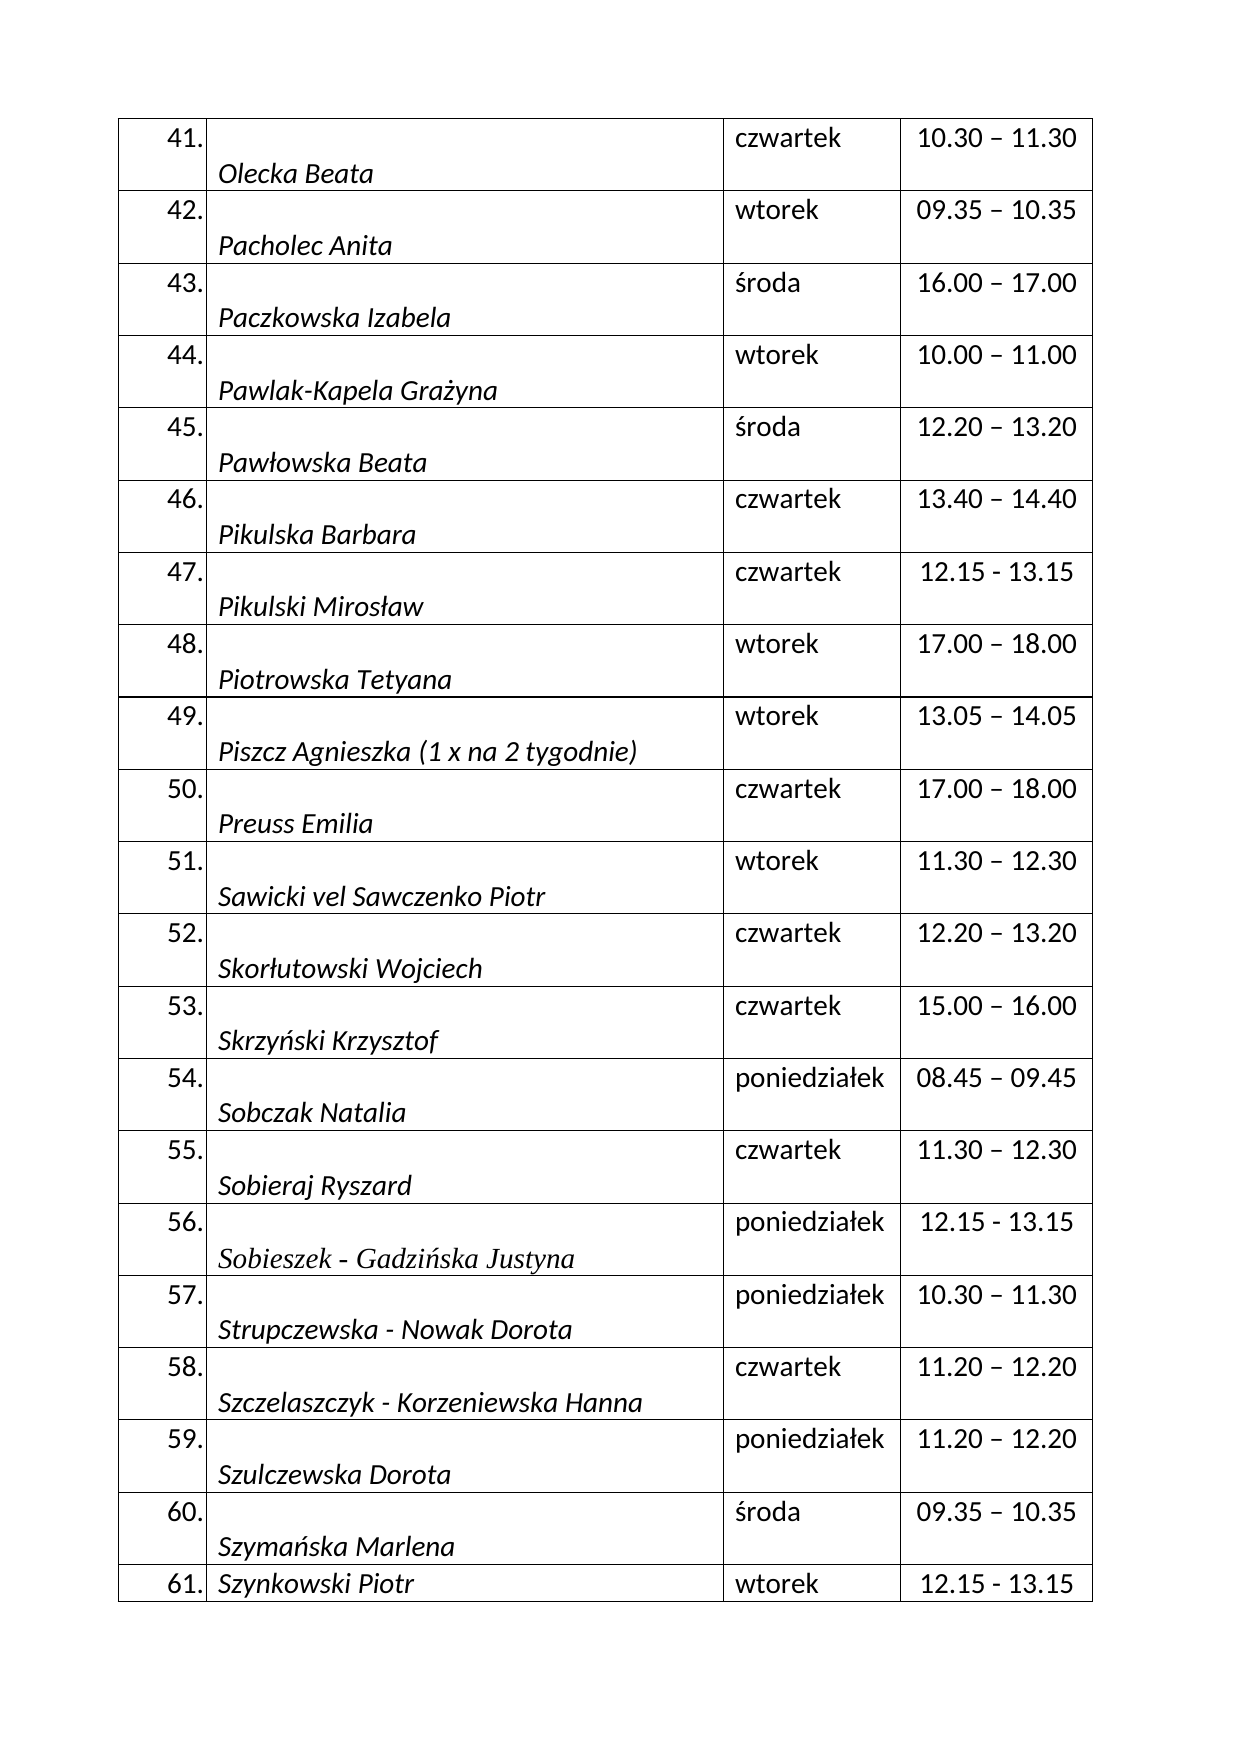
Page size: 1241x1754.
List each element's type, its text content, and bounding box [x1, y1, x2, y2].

table_cell 16.00 – 17.00 [901, 264, 1092, 335]
table_cell [119, 1493, 206, 1564]
table_cell czwartek [724, 914, 900, 986]
table_cell poniedziałek [724, 1059, 900, 1130]
table_cell 11.30 – 12.30 [901, 842, 1092, 913]
table_cell czwartek [724, 481, 900, 552]
table_cell 10.30 – 11.30 [901, 1276, 1092, 1347]
table_cell [119, 336, 206, 407]
table_cell Skrzyński Krzysztof [207, 987, 723, 1058]
table_cell [119, 408, 206, 479]
table_cell czwartek [724, 553, 900, 624]
table_cell Pawłowska Beata [207, 408, 723, 479]
table_cell Sobieraj Ryszard [207, 1131, 723, 1202]
table_cell środa [724, 408, 900, 479]
table_cell 09.35 – 10.35 [901, 191, 1092, 263]
table_cell [119, 842, 206, 913]
table_cell Szymańska Marlena [207, 1493, 723, 1564]
table_cell poniedziałek [724, 1276, 900, 1347]
table_cell czwartek [724, 119, 900, 190]
table_cell [119, 770, 206, 841]
table_cell środa [724, 264, 900, 335]
table_cell 10.30 – 11.30 [901, 119, 1092, 190]
table_cell 11.30 – 12.30 [901, 1131, 1092, 1202]
table_cell Skorłutowski Wojciech [207, 914, 723, 986]
table_cell wtorek [724, 1565, 900, 1601]
table_cell Szczelaszczyk - Korzeniewska Hanna [207, 1348, 723, 1419]
table_cell 17.00 – 18.00 [901, 625, 1092, 696]
table_cell 12.15 - 13.15 [901, 1204, 1092, 1275]
table_cell środa [724, 1493, 900, 1564]
table_cell [119, 625, 206, 696]
table_cell Pawlak-Kapela Grażyna [207, 336, 723, 407]
table_cell [119, 1131, 206, 1202]
table_cell [119, 1276, 206, 1347]
table_cell Pikulska Barbara [207, 481, 723, 552]
table_cell 17.00 – 18.00 [901, 770, 1092, 841]
table_cell [119, 264, 206, 335]
table_cell [119, 1348, 206, 1419]
table_cell [119, 914, 206, 986]
table_cell Sobieszek - Gadzińska Justyna [207, 1204, 723, 1275]
table_cell [119, 1420, 206, 1492]
table_cell 08.45 – 09.45 [901, 1059, 1092, 1130]
table_cell wtorek [724, 336, 900, 407]
table_cell 13.40 – 14.40 [901, 481, 1092, 552]
table_cell Szulczewska Dorota [207, 1420, 723, 1492]
table_cell 11.20 – 12.20 [901, 1420, 1092, 1492]
table_cell 13.05 – 14.05 [901, 698, 1092, 769]
table_cell [119, 987, 206, 1058]
table_cell wtorek [724, 842, 900, 913]
table_cell 15.00 – 16.00 [901, 987, 1092, 1058]
table_cell poniedziałek [724, 1204, 900, 1275]
table_cell 12.15 - 13.15 [901, 1565, 1092, 1601]
table_cell Piotrowska Tetyana [207, 625, 723, 696]
table_cell Piszcz Agnieszka (1 x na 2 tygodnie) [207, 698, 723, 769]
table_cell wtorek [724, 698, 900, 769]
table_cell Strupczewska - Nowak Dorota [207, 1276, 723, 1347]
table_cell wtorek [724, 625, 900, 696]
table_cell 12.15 - 13.15 [901, 553, 1092, 624]
table_cell czwartek [724, 1131, 900, 1202]
table_cell wtorek [724, 191, 900, 263]
table_cell 12.20 – 13.20 [901, 914, 1092, 986]
table_cell [119, 191, 206, 263]
table_cell [119, 1204, 206, 1275]
table_cell Pikulski Mirosław [207, 553, 723, 624]
table_cell 09.35 – 10.35 [901, 1493, 1092, 1564]
table_cell [119, 1565, 206, 1601]
table_cell [119, 698, 206, 769]
table_cell 11.20 – 12.20 [901, 1348, 1092, 1419]
table_cell czwartek [724, 1348, 900, 1419]
table_cell Sobczak Natalia [207, 1059, 723, 1130]
table_cell 12.20 – 13.20 [901, 408, 1092, 479]
table_cell [119, 119, 206, 190]
table_cell poniedziałek [724, 1420, 900, 1492]
table_cell Preuss Emilia [207, 770, 723, 841]
table_cell Szynkowski Piotr [207, 1565, 723, 1601]
table_cell czwartek [724, 987, 900, 1058]
table_cell [119, 481, 206, 552]
table_cell Pacholec Anita [207, 191, 723, 263]
table_cell [119, 553, 206, 624]
table_cell 10.00 – 11.00 [901, 336, 1092, 407]
table_cell czwartek [724, 770, 900, 841]
table_cell Sawicki vel Sawczenko Piotr [207, 842, 723, 913]
table_cell Olecka Beata [207, 119, 723, 190]
table_cell Paczkowska Izabela [207, 264, 723, 335]
table_cell [119, 1059, 206, 1130]
